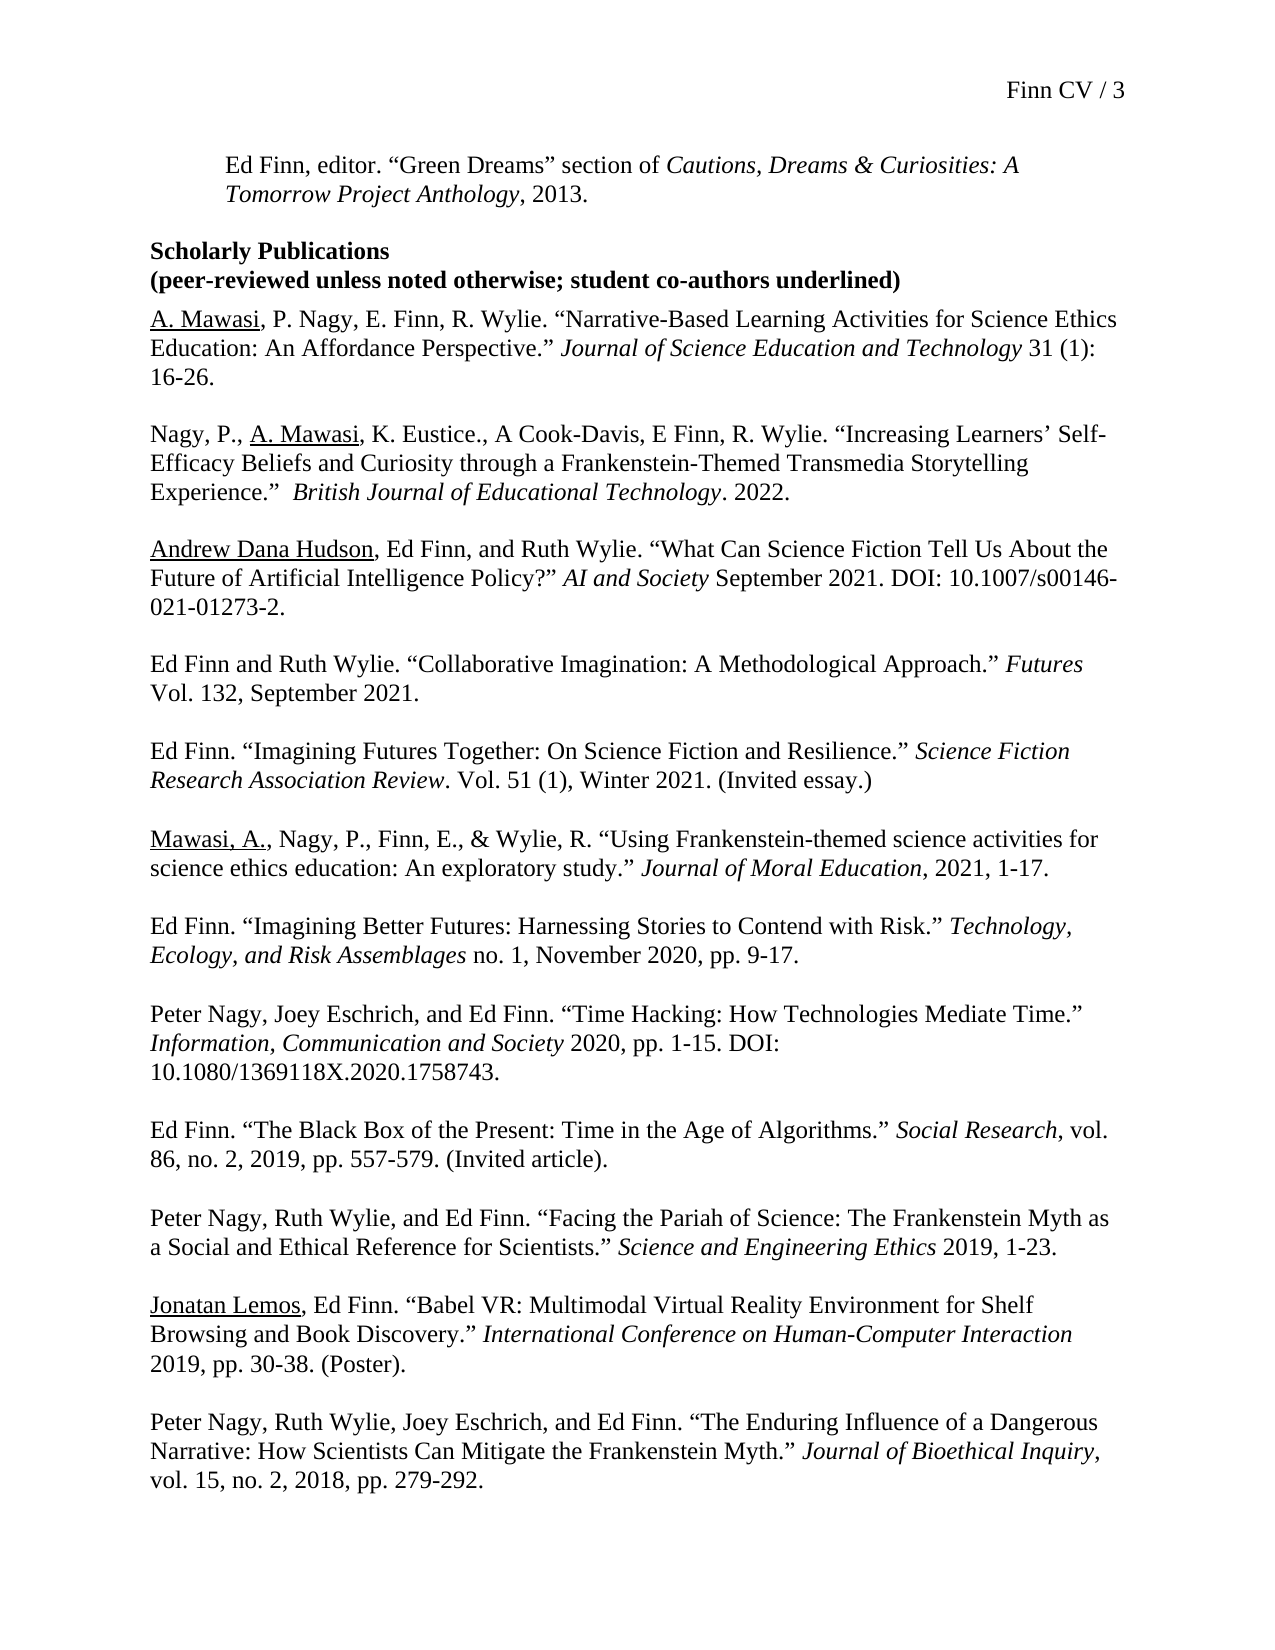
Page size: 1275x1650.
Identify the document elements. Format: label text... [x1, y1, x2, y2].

text Nagy, P., A. Mawasi, K. Eustice., A Cook-Davis, E Finn, R. Wylie. “Increasing Learners’ Self-Efficacy Beliefs and Curiosity through a Frankenstein-Themed Transmedia Storytelling Experience.” British Journal of Educational Technology. 2022. [150, 419, 1125, 505]
text (peer-reviewed unless noted otherwise; student co-authors underlined) [150, 265, 1144, 294]
text Peter Nagy, Ruth Wylie, and Ed Finn. “Facing the Pariah of Science: The Frankenstein Myth as a Social and Ethical Reference for Scientists.” Science and Engineering Ethics 2019, 1-23. [150, 1203, 1125, 1261]
text Scholarly Publications [150, 236, 1144, 265]
text Ed Finn. “Imagining Futures Together: On Science Fiction and Resilience.” Science Fiction Research Association Review. Vol. 51 (1), Winter 2021. (Invited essay.) [150, 736, 1125, 794]
text Peter Nagy, Joey Eschrich, and Ed Finn. “Time Hacking: How Technologies Mediate Time.” Information, Communication and Society 2020, pp. 1-15. DOI: 10.1080/1369118X.2020.1758743. [150, 999, 1125, 1086]
text Ed Finn and Ruth Wylie. “Collaborative Imagination: A Methodological Approach.” Futures Vol. 132, September 2021. [150, 649, 1125, 707]
text Jonatan Lemos, Ed Finn. “Babel VR: Multimodal Virtual Reality Environment for Shelf Browsing and Book Discovery.” International Conference on Human-Computer Interaction 2019, pp. 30-38. (Poster). [150, 1290, 1125, 1378]
text Ed Finn. “Imagining Better Futures: Harnessing Stories to Contend with Risk.” Technology, Ecology, and Risk Assemblages no. 1, November 2020, pp. 9-17. [150, 911, 1125, 969]
text Ed Finn, editor. “Green Dreams” section of Cautions, Dreams & Curiosities: A Tomorrow Project Anthology, 2013. [225, 150, 1125, 207]
text A. Mawasi, P. Nagy, E. Finn, R. Wylie. “Narrative-Based Learning Activities for Science Ethics Education: An Affordance Perspective.” Journal of Science Education and Technology 31 (1): 16-26. [150, 304, 1125, 390]
text Mawasi, A., Nagy, P., Finn, E., & Wylie, R. “Using Frankenstein-themed science activities for science ethics education: An exploratory study.” Journal of Moral Education, 2021, 1-17. [150, 824, 1125, 882]
text Andrew Dana Hudson, Ed Finn, and Ruth Wylie. “What Can Science Fiction Tell Us About the Future of Artificial Intelligence Policy?” AI and Society September 2021. DOI: 10.1007/s00146-021-01273-2. [150, 534, 1125, 620]
text Ed Finn. “The Black Box of the Present: Time in the Age of Algorithms.” Social Research, vol. 86, no. 2, 2019, pp. 557-579. (Invited article). [150, 1115, 1125, 1174]
text Peter Nagy, Ruth Wylie, Joey Eschrich, and Ed Finn. “The Enduring Influence of a Dangerous Narrative: How Scientists Can Mitigate the Frankenstein Myth.” Journal of Bioethical Inquiry, vol. 15, no. 2, 2018, pp. 279-292. [150, 1407, 1125, 1494]
